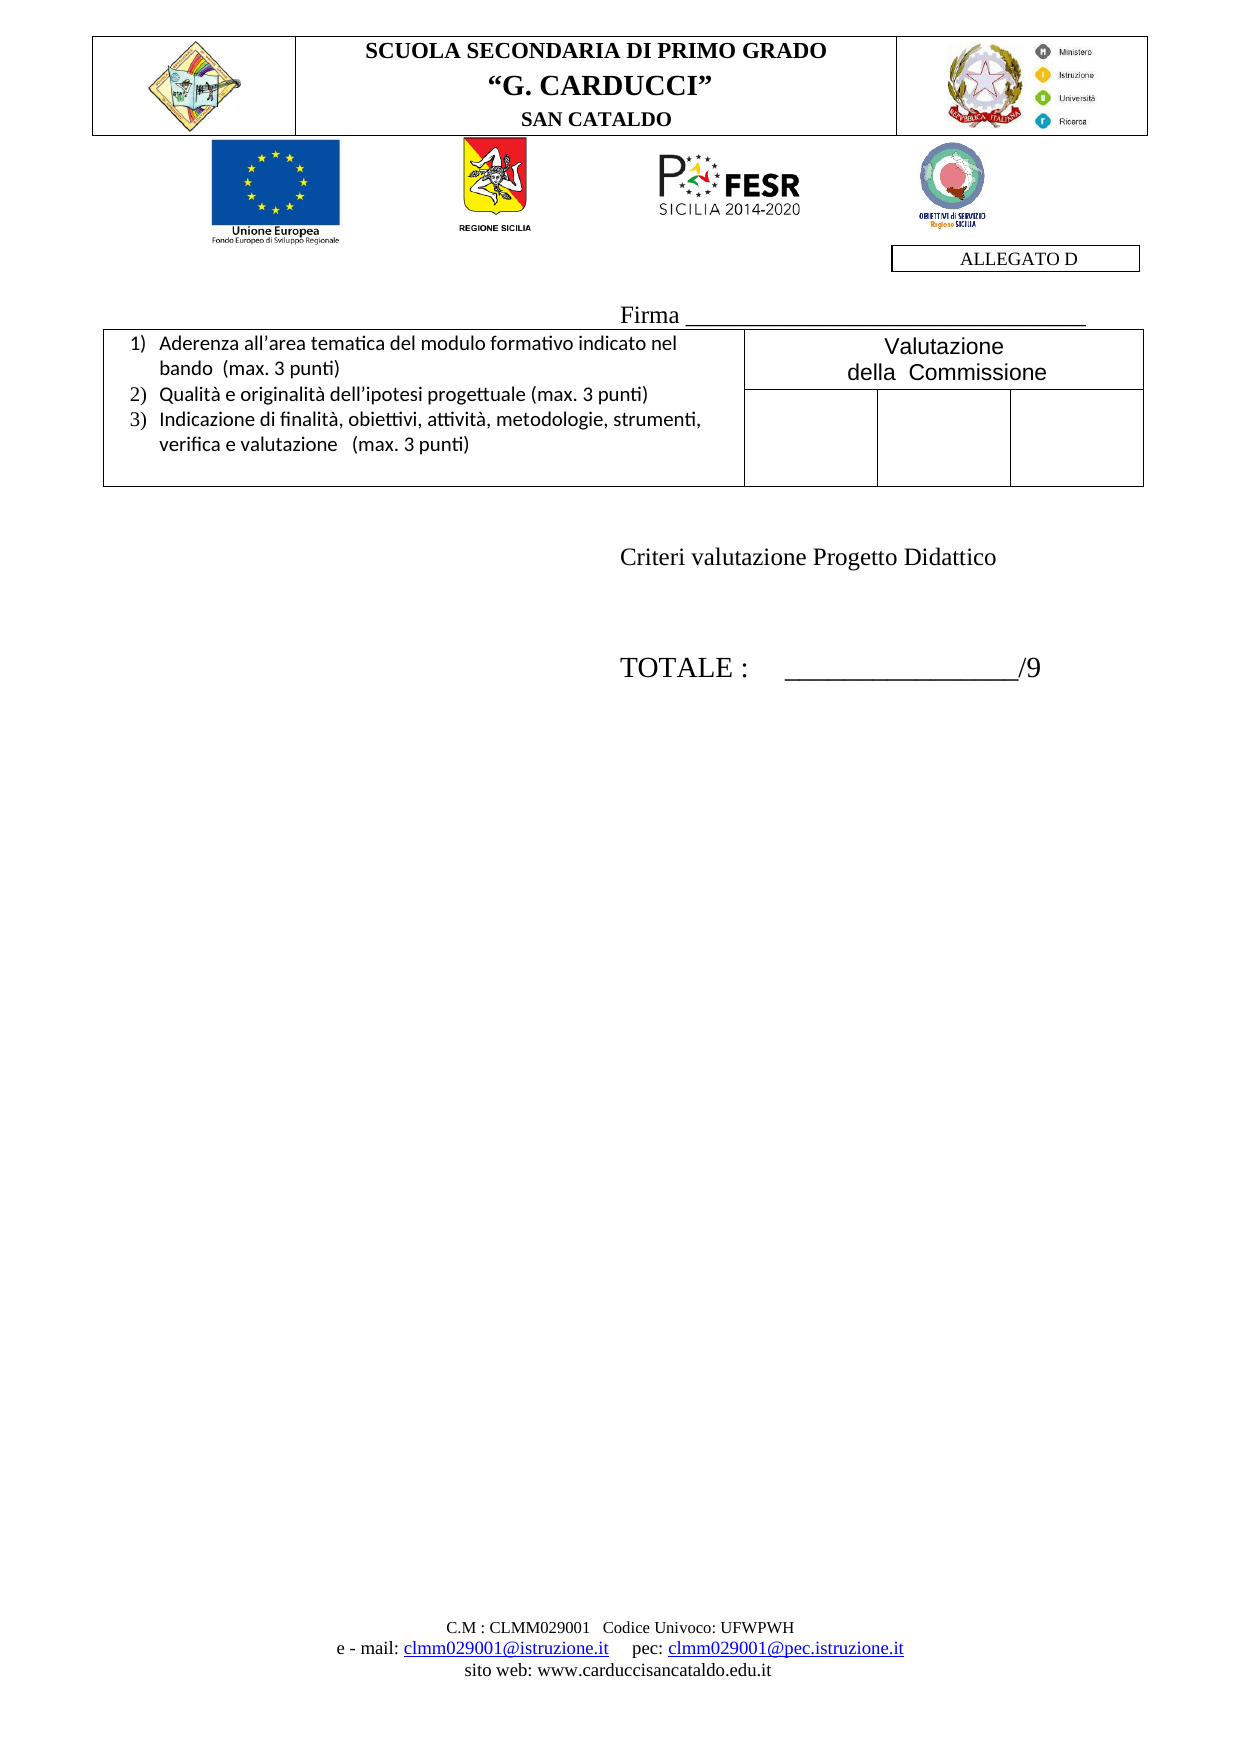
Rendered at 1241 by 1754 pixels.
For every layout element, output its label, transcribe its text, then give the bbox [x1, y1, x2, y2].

table_cell [1011, 390, 1143, 486]
table_cell [878, 390, 1010, 486]
text TOTALE : ________________/9 [546, 650, 1137, 683]
table_header Aderenza all’area tematica del modulo formativo indicato nel bando (max. 3 punti) Qualità e originalità dell’ipotesi progettuale (max. 3 punti) Indicazione di finalità, obiettivi, attività, metodologie, strumenti, verifica e valutazione (max. 3 punti) [104, 330, 744, 486]
table_cell [745, 390, 877, 486]
text Firma ________________________________ [620, 300, 1137, 329]
picture [659, 153, 800, 215]
picture [147, 40, 242, 133]
picture [947, 42, 1098, 130]
picture [209, 137, 342, 245]
picture [902, 142, 1002, 232]
table_header Valutazione della Commissione [745, 330, 1143, 388]
picture [459, 137, 531, 231]
text Criteri valutazione Progetto Didattico [546, 541, 1137, 571]
